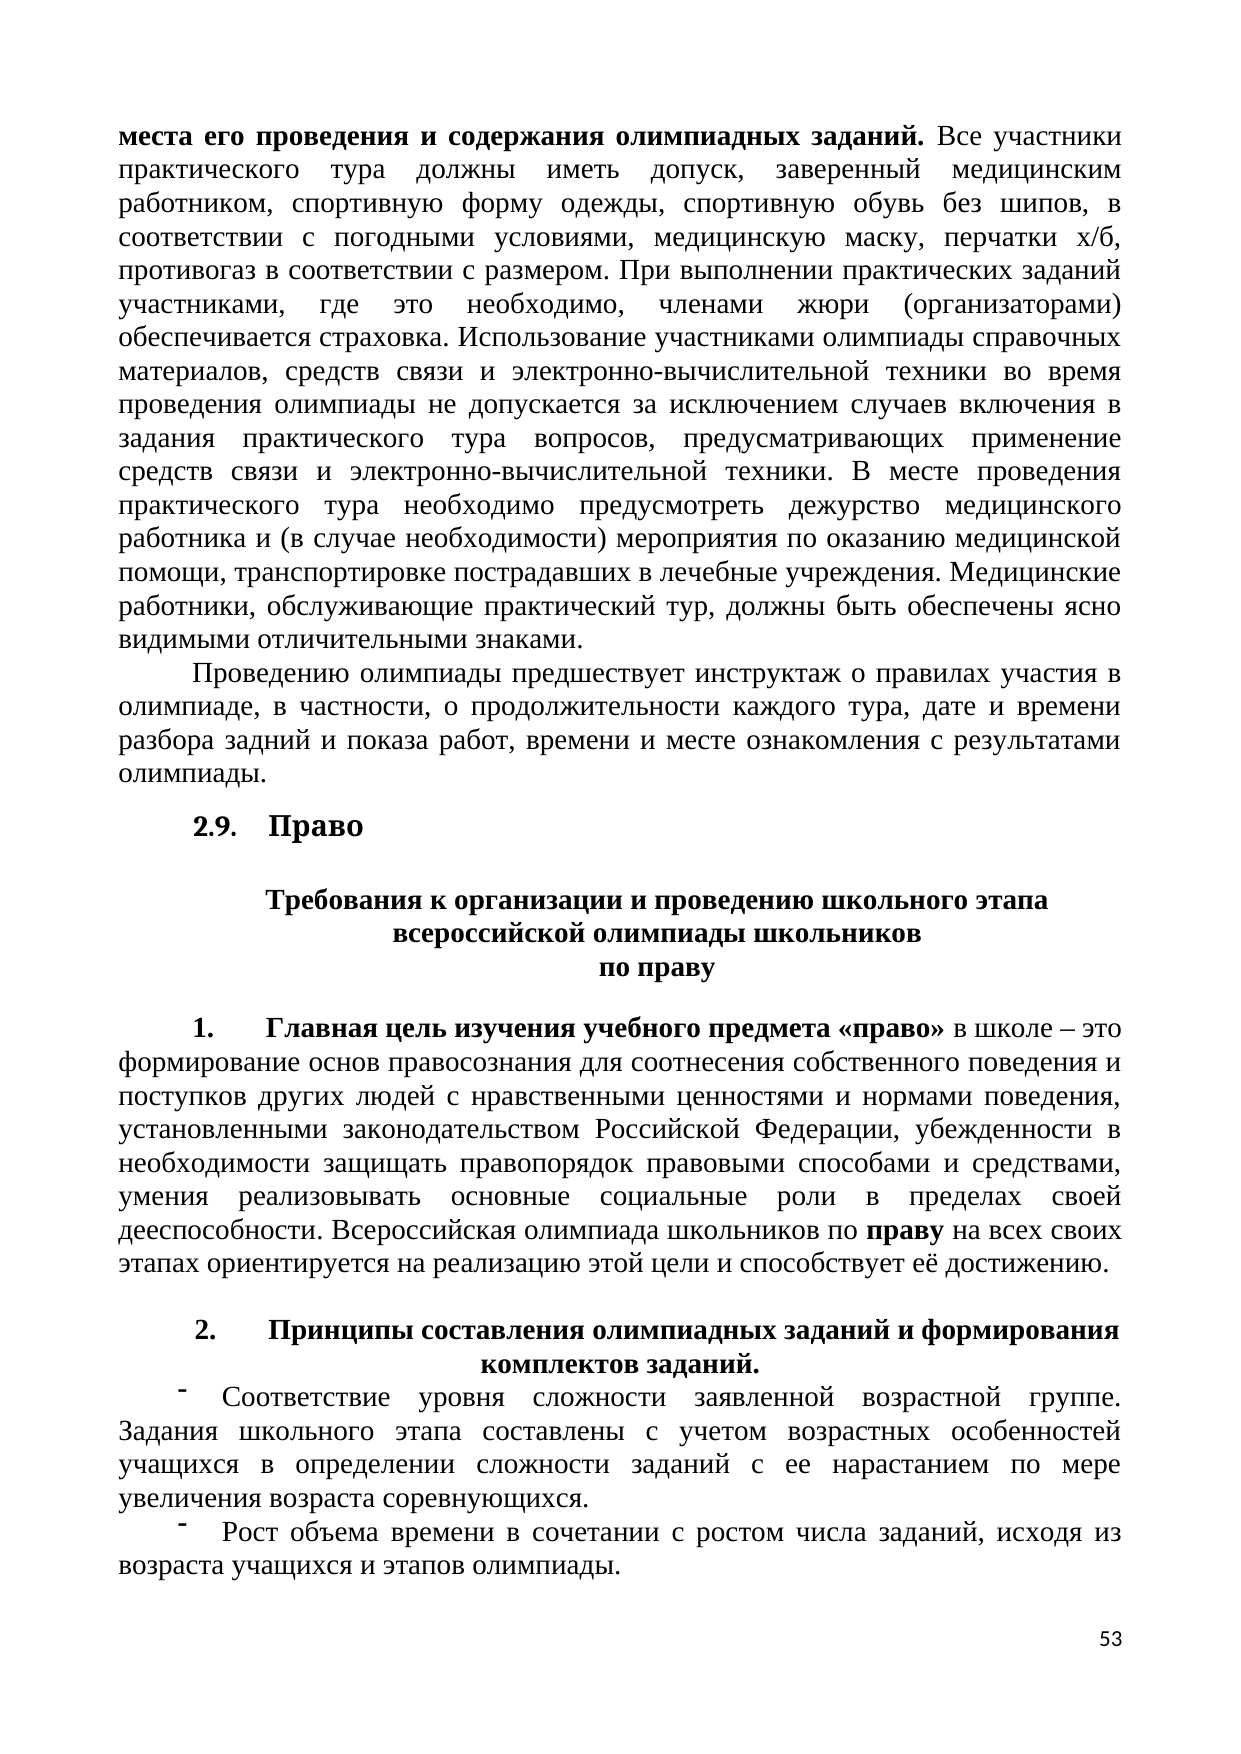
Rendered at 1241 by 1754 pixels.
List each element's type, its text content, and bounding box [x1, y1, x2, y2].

text Требования к организации и проведению школьного этапа [118, 882, 1122, 915]
list Главная цель изучения учебного предмета «право» в школе – это формирование основ правосознания для соотнесения собственного поведения и поступков других людей с нравственными ценностями и нормами поведения, установленными законодательством Российской Федерации, убежденности в необходимости защищать правопорядок правовыми способами и средствами, умения реализовывать основные социальные роли в пределах своей дееспособности. Всероссийская олимпиада школьников по праву на всех своих этапах ориентируется на реализацию этой цели и способствует её достижению. [118, 1011, 1122, 1279]
text всероссийской олимпиады школьников [118, 915, 1122, 949]
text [118, 118, 1122, 655]
subtitle Право [193, 810, 1122, 843]
text Проведению олимпиады предшествует инструктаж о правилах участия в олимпиаде, в частности, о продолжительности каждого тура, дате и времени разбора задний и показа работ, времени и месте ознакомления с результатами олимпиады. [118, 655, 1122, 789]
list Соответствие уровня сложности заявленной возрастной группе. Задания школьного этапа составлены с учетом возрастных особенностей учащихся в определении сложности заданий с ее нарастанием по мере увеличения возраста соревнующихся. [118, 1379, 1122, 1514]
list Рост объема времени в сочетании с ростом числа заданий, исходя из возраста учащихся и этапов олимпиады. [118, 1514, 1122, 1581]
list Принципы составления олимпиадных заданий и формирования комплектов заданий. [118, 1312, 1122, 1379]
text по праву [118, 949, 1122, 982]
